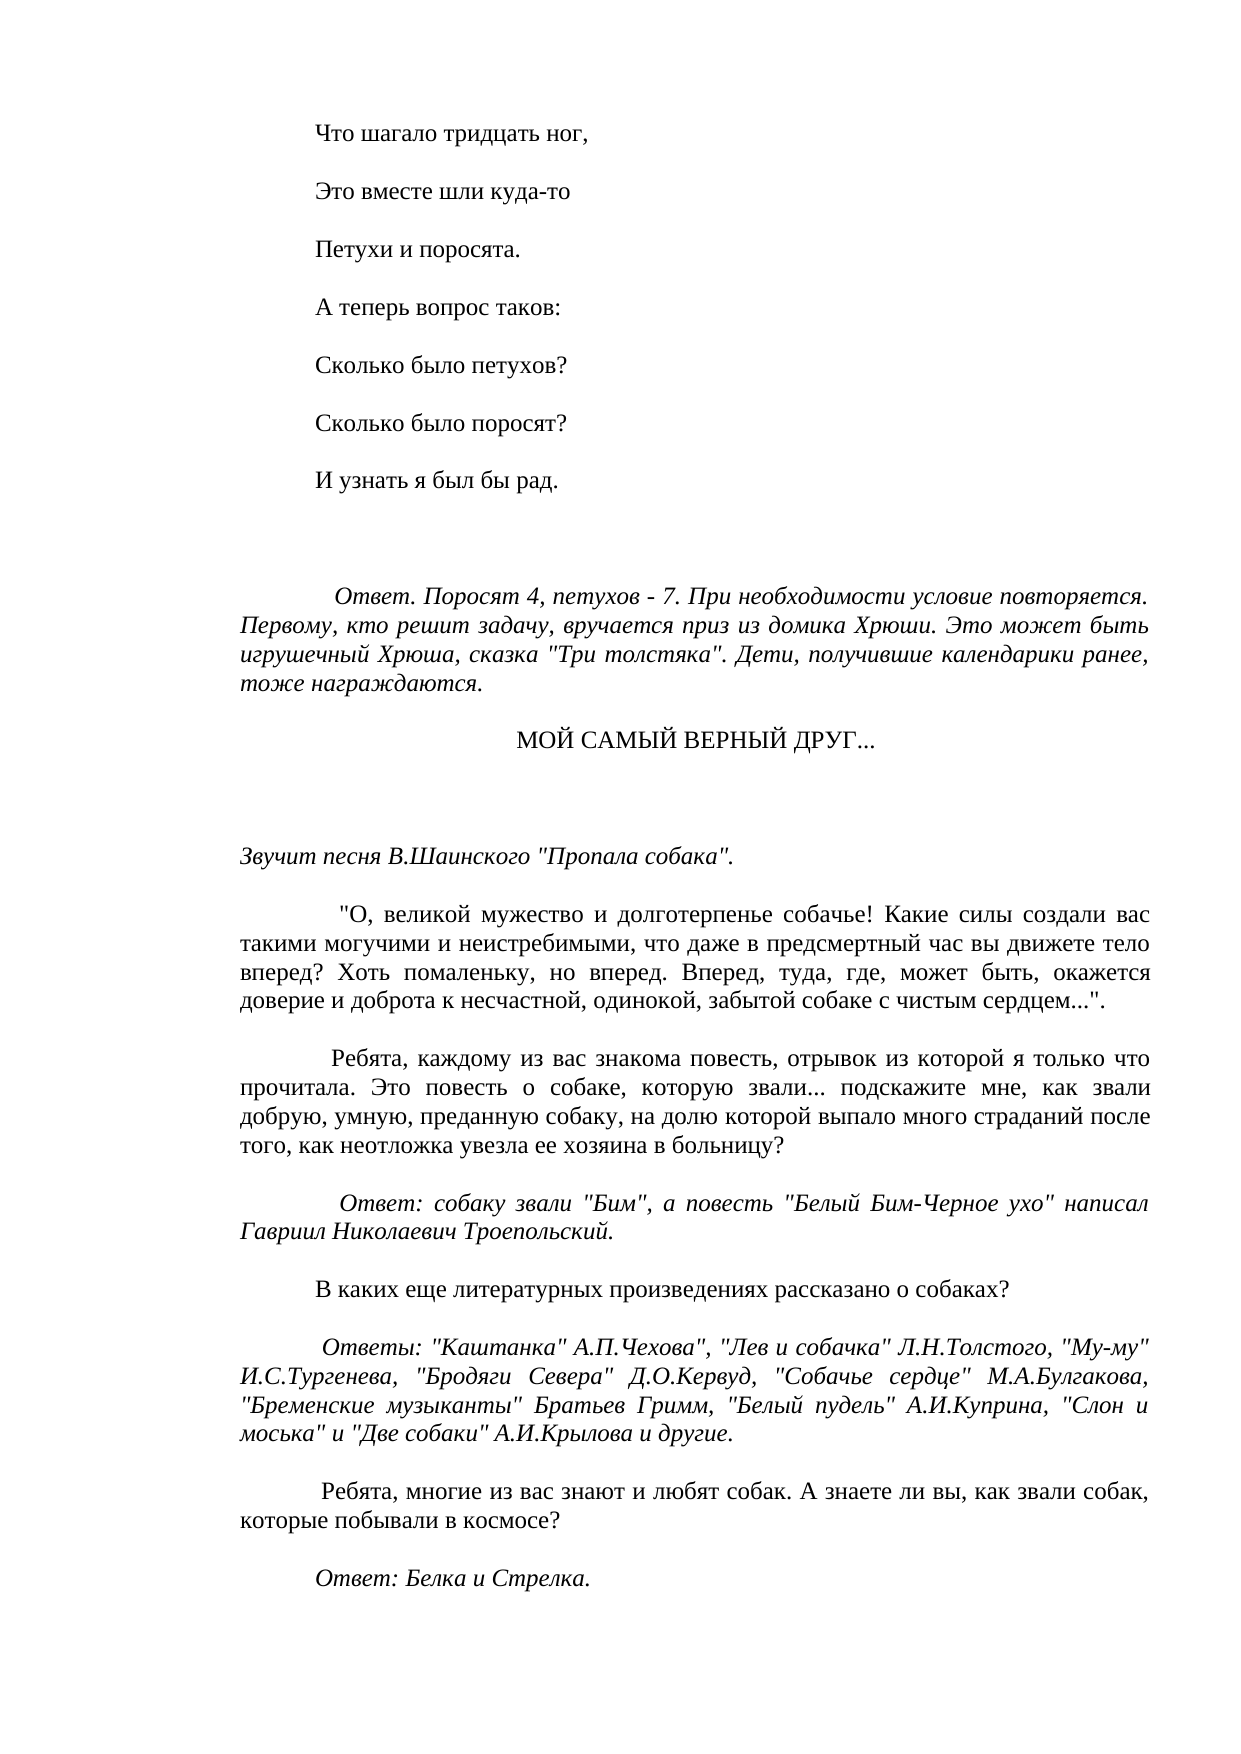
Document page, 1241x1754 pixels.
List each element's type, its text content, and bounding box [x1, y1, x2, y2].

text Ответ: Белка и Стрелка. [240, 1563, 1152, 1592]
text Ответ. Поросят 4, петухов - 7. При необходимости условие повторяется. Первому, кто решит задачу, вручается приз из домика Хрюши. Это может быть игрушечный Хрюша, сказка "Три толстяка". Дети, получившие календарики ранее, тоже награждаются. [240, 581, 1152, 696]
text Это вместе шли куда-то [240, 176, 1152, 205]
text В каких еще литературных произведениях рассказано о собаках? [240, 1274, 1152, 1303]
text А теперь вопрос таков: [240, 292, 1152, 321]
text Звучит песня В.Шаинского "Пропала собака". [240, 841, 1152, 870]
text Ответ: собаку звали "Бим", а повесть "Белый Бим-Черное ухо" написал Гавриил Николаевич Троепольский. [240, 1188, 1152, 1245]
text Сколько было петухов? [240, 350, 1152, 378]
text МОЙ САМЫЙ ВЕРНЫЙ ДРУГ... [240, 726, 1152, 754]
text Ответы: "Каштанка" А.П.Чехова", "Лев и собачка" Л.Н.Толстого, "Му-му" И.С.Тургенева, "Бродяги Севера" Д.О.Кервуд, "Собачье сердце" М.А.Булгакова, "Бременские музыканты" Братьев Гримм, "Белый пудель" А.И.Куприна, "Слон и моська" и "Две собаки" А.И.Крылова и другие. [240, 1332, 1152, 1447]
text Ребята, многие из вас знают и любят собак. А знаете ли вы, как звали собак, которые побывали в космосе? [240, 1476, 1152, 1534]
text И узнать я был бы рад. [240, 466, 1152, 494]
text Петухи и поросята. [240, 234, 1152, 263]
text "О, великой мужество и долготерпенье собачье! Какие силы создали вас такими могучими и неистребимыми, что даже в предсмертный час вы движете тело вперед? Хоть помаленьку, но вперед. Вперед, туда, где, может быть, окажется доверие и доброта к несчастной, одинокой, забытой собаке с чистым сердцем...". [240, 899, 1152, 1014]
text Ребята, каждому из вас знакома повесть, отрывок из которой я только что прочитала. Это повесть о собаке, которую звали... подскажите мне, как звали добрую, умную, преданную собаку, на долю которой выпало много страданий после того, как неотложка увезла ее хозяина в больницу? [240, 1043, 1152, 1158]
text Что шагало тридцать ног, [240, 118, 1152, 147]
text Сколько было поросят? [240, 408, 1152, 436]
